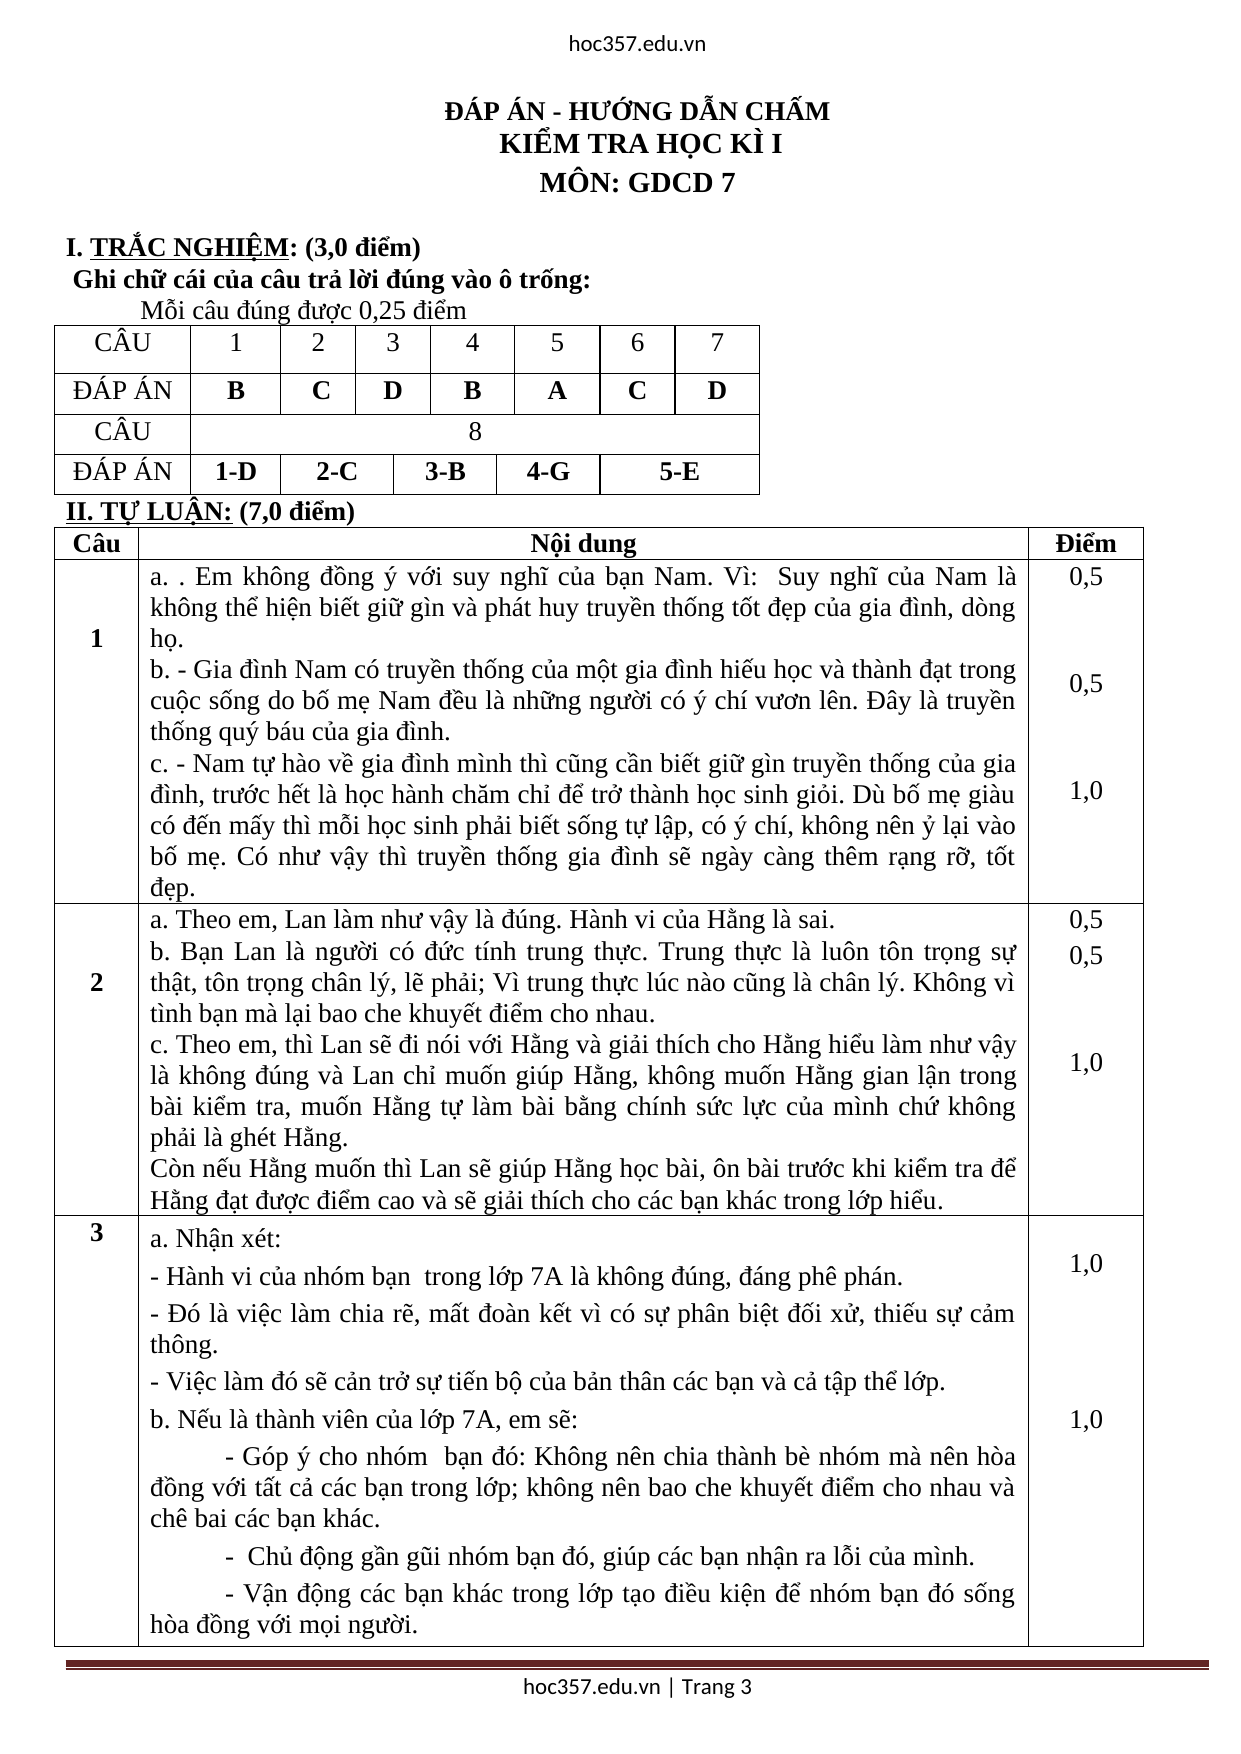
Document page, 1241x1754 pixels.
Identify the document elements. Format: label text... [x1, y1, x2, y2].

table_cell ĐÁP ÁN [55, 374, 190, 413]
text ĐÁP ÁN - HƯỚNG DẪN CHẤM [66, 95, 1209, 126]
table_header 3 [356, 326, 430, 373]
table_cell 5-E [601, 455, 759, 494]
table_header 1 [191, 326, 280, 373]
text KIỂM TRA HỌC KÌ I [66, 126, 1209, 160]
table_header Điểm [1029, 528, 1143, 559]
text Mỗi câu đúng được 0,25 điểm [66, 294, 1209, 325]
table_cell ĐÁP ÁN [55, 455, 190, 494]
table_cell 1 [55, 560, 138, 902]
text I. TRẮC NGHIỆM: (3,0 điểm) [66, 232, 1209, 263]
table_cell B [191, 374, 280, 413]
table_cell A [515, 374, 599, 413]
table_cell 3 [55, 1216, 138, 1646]
table_header 4 [431, 326, 514, 373]
table_cell CÂU [55, 415, 190, 454]
table_cell 8 [191, 415, 759, 454]
table_cell 2-C [281, 455, 393, 494]
table_cell C [601, 374, 674, 413]
table_header 2 [281, 326, 355, 373]
table_cell 3-B [394, 455, 496, 494]
text II. TỰ LUẬN: (7,0 điểm) [66, 495, 1209, 527]
table_cell C [281, 374, 355, 413]
table_header Nội dung [139, 528, 1028, 559]
text MÔN: GDCD 7 [66, 165, 1209, 198]
table_cell B [431, 374, 514, 413]
table_cell 2 [55, 904, 138, 1215]
table_cell 1,0 1,0 [1029, 1216, 1143, 1646]
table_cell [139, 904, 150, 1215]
text Ghi chữ cái của câu trả lời đúng vào ô trống: [66, 263, 1209, 294]
table_cell a. Theo em, Lan làm như vậy là đúng. Hành vi của Hằng là sai. b. Bạn Lan là người có đức tính trung thực. Trung thực là luôn tôn trọng sự thật, tôn trọng chân lý, lẽ phải; Vì trung thực lúc nào cũng là chân lý. Không vì tình bạn mà lại bao che khuyết điểm cho nhau. c. Theo em, thì Lan sẽ đi nói với Hằng và giải thích cho Hằng hiểu làm như vậy là không đúng và Lan chỉ muốn giúp Hằng, không muốn Hằng gian lận trong bài kiểm tra, muốn Hằng tự làm bài bằng chính sức lực của mình chứ không phải là ghét Hằng. Còn nếu Hằng muốn thì Lan sẽ giúp Hằng học bài, ôn bài trước khi kiểm tra để Hằng đạt được điểm cao và sẽ giải thích cho các bạn khác trong lớp hiểu. [348, 904, 1028, 1215]
table_header Câu [55, 528, 138, 559]
table_cell 4-G [497, 455, 599, 494]
table_cell 0,5 0,5 1,0 [1029, 560, 1143, 902]
table_cell 1-D [191, 455, 280, 494]
table_header 6 [601, 326, 674, 373]
table_header 5 [515, 326, 599, 373]
table_cell a. . Em không đồng ý với suy nghĩ của bạn Nam. Vì: Suy nghĩ của Nam là không thể hiện biết giữ gìn và phát huy truyền thống tốt đẹp của gia đình, dòng họ. b. - Gia đình Nam có truyền thống của một gia đình hiếu học và thành đạt trong cuộc sống do bố mẹ Nam đều là những người có ý chí vươn lên. Đây là truyền thống quý báu của gia đình. c. - Nam tự hào về gia đình mình thì cũng cần biết giữ gìn truyền thống của gia đình, trước hết là học hành chăm chỉ để trở thành học sinh giỏi. Dù bố mẹ giàu có đến mấy thì mỗi học sinh phải biết sống tự lập, có ý chí, không nên ỷ lại vào bố mẹ. Có như vậy thì truyền thống gia đình sẽ ngày càng thêm rạng rỡ, tốt đẹp. [139, 560, 1028, 902]
table_cell D [676, 374, 759, 413]
table_cell D [356, 374, 430, 413]
table_cell 0,5 0,5 1,0 [1029, 904, 1143, 1215]
table_cell a. Nhận xét: - Hành vi của nhóm bạn trong lớp 7A là không đúng, đáng phê phán. - Đó là việc làm chia rẽ, mất đoàn kết vì có sự phân biệt đối xử, thiếu sự cảm thông. - Việc làm đó sẽ cản trở sự tiến bộ của bản thân các bạn và cả tập thể lớp. b. Nếu là thành viên của lớp 7A, em sẽ: - Góp ý cho nhóm bạn đó: Không nên chia thành bè nhóm mà nên hòa đồng với tất cả các bạn trong lớp; không nên bao che khuyết điểm cho nhau và chê bai các bạn khác. - Chủ động gần gũi nhóm bạn đó, giúp các bạn nhận ra lỗi của mình. - Vận động các bạn khác trong lớp tạo điều kiện để nhóm bạn đó sống hòa đồng với mọi người. [139, 1216, 1028, 1646]
table_header 7 [676, 326, 759, 373]
table_header CÂU [55, 326, 190, 373]
